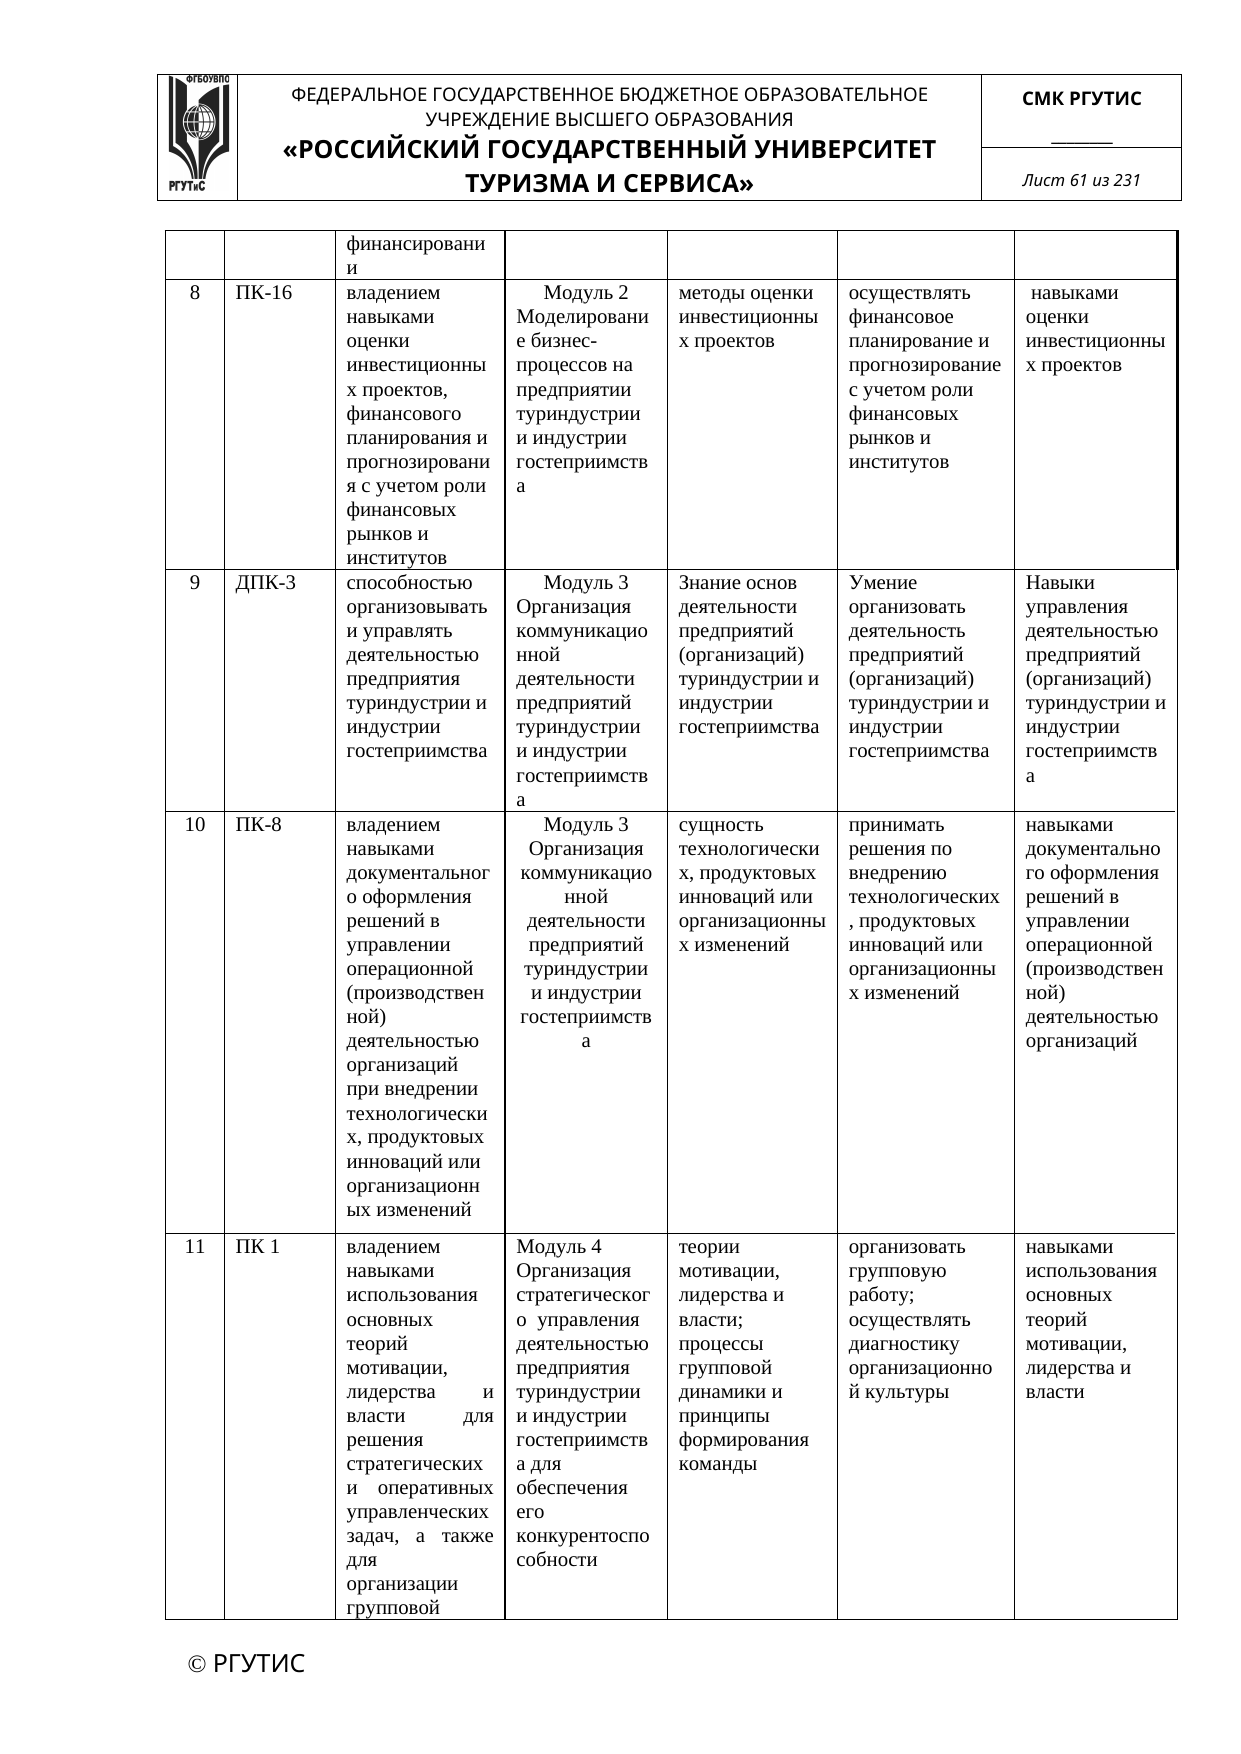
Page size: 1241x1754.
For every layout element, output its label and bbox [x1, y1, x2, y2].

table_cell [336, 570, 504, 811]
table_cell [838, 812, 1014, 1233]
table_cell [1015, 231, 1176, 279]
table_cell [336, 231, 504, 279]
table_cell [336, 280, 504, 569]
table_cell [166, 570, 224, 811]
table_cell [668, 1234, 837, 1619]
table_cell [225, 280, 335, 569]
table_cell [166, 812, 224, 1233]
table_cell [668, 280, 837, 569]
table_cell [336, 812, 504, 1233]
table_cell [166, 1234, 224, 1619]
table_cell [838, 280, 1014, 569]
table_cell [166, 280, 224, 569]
picture [168, 75, 230, 191]
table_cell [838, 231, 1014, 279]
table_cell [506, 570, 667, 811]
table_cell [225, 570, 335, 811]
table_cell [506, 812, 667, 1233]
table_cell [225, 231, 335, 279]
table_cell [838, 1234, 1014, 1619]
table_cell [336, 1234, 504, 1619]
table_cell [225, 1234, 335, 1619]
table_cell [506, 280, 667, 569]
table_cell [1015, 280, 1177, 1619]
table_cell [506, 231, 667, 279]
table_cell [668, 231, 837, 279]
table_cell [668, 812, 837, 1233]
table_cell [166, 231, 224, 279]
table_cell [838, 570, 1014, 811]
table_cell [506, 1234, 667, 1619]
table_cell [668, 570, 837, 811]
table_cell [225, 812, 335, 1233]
